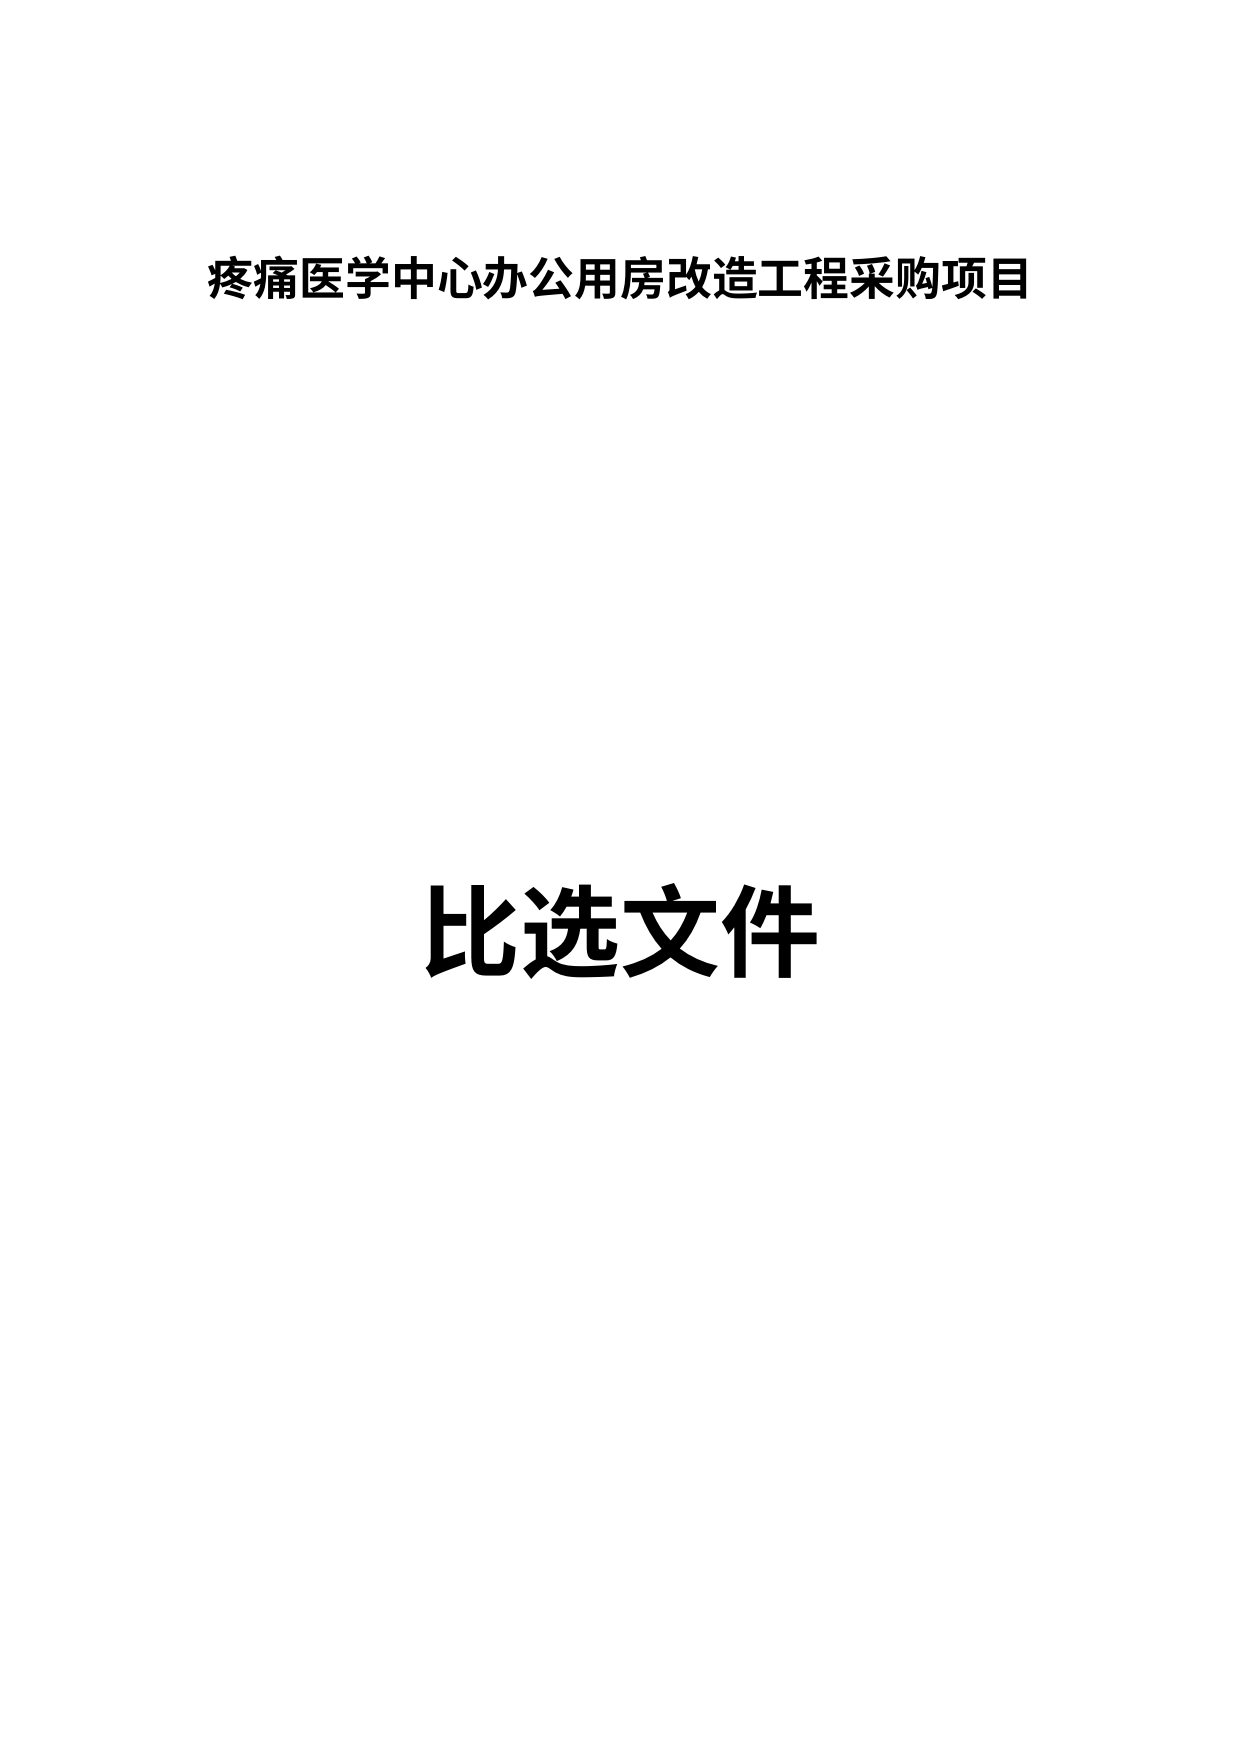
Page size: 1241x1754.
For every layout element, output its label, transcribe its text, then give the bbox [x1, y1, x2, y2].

text 疼痛医学中心办公用房改造工程采购项目 [187, 227, 1053, 324]
text 比选文件 [187, 844, 1053, 1007]
